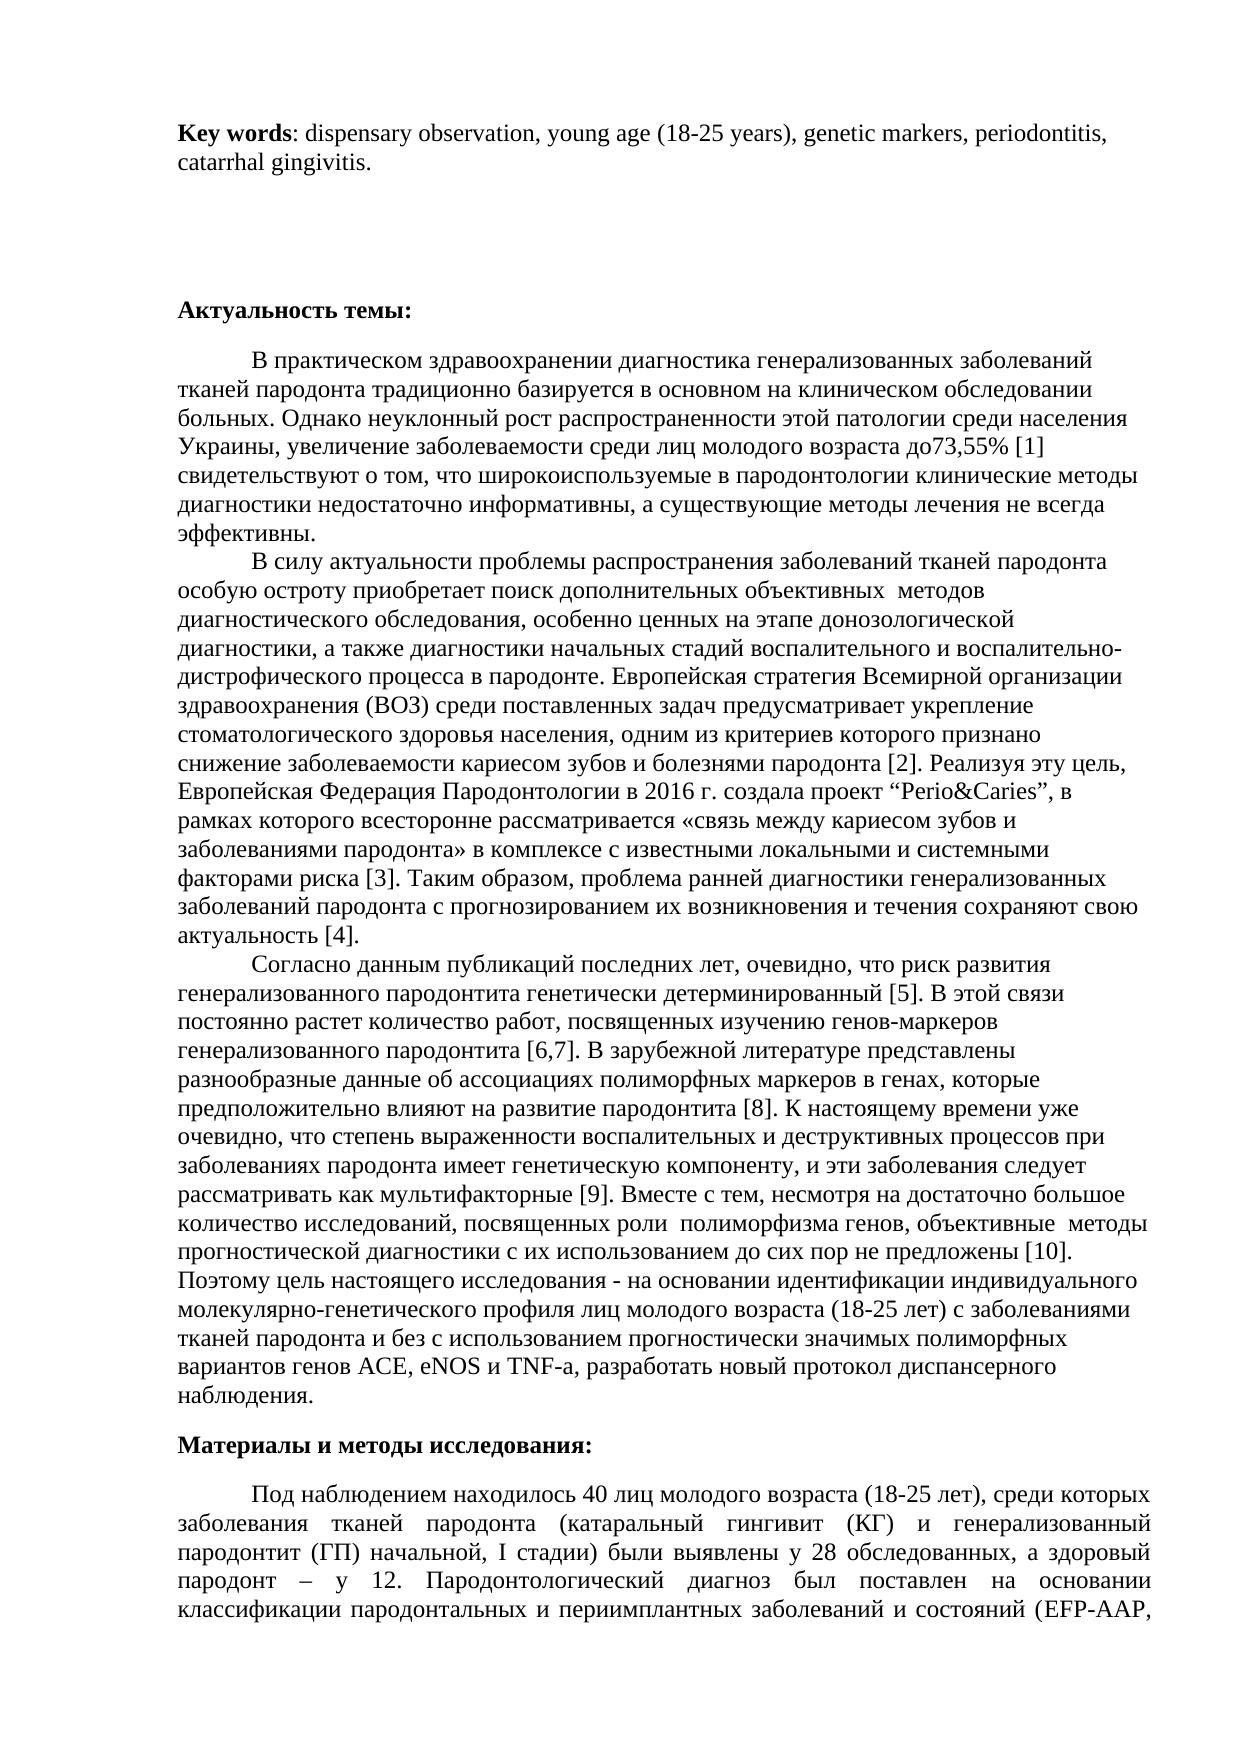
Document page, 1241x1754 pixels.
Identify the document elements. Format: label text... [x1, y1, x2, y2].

text Материалы и методы исследования: [177, 1430, 1152, 1458]
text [177, 1479, 1152, 1623]
text В практическом здравоохранении диагностика генерализованных заболеваний тканей пародонта традиционно базируется в основном на клиническом обследовании больных. Однако неуклонный рост распространенности этой патологии среди населения Украины, увеличение заболеваемости среди лиц молодого возраста до73,55% [1] свидетельствуют о том, что широкоиспользуемые в пародонтологии клинические методы диагностики недостаточно информативны, а существующие методы лечения не всегда эффективны. [177, 345, 1152, 546]
text В силу актуальности проблемы распространения заболеваний тканей пародонта особую остроту приобретает поиск дополнительных объективных методов диагностического обследования, особенно ценных на этапе донозологической диагностики, а также диагностики начальных стадий воспалительного и воспалительно-дистрофического процесса в пародонте. Европейская стратегия Всемирной организации здравоохранения (ВОЗ) среди поставленных задач предусматривает укрепление стоматологического здоровья населения, одним из критериев которого признано снижение заболеваемости кариесом зубов и болезнями пародонта [2]. Реализуя эту цель, Европейская Федерация Пародонтологии в 2016 г. создала проект “Perio&Caries”, в рамках которого всесторонне рассматривается «связь между кариесом зубов и заболеваниями пародонта» в комплексе с известными локальными и системными факторами риска [3]. Таким образом, проблема ранней диагностики генерализованных заболеваний пародонта с прогнозированием их возникновения и течения сохраняют свою актуальность [4]. [177, 546, 1152, 949]
text Согласно данным публикаций последних лет, очевидно, что риск развития генерализованного пародонтита генетически детерминированный [5]. В этой связи постоянно растет количество работ, посвященных изучению генов-маркеров генерализованного пародонтита [6,7]. В зарубежной литературе представлены разнообразные данные об ассоциациях полиморфных маркеров в генах, которые предположительно влияют на развитие пародонтита [8]. К настоящему времени уже очевидно, что степень выраженности воспалительных и деструктивных процессов при заболеваниях пародонта имеет генетическую компоненту, и эти заболевания следует рассматривать как мультифакторные [9]. Вместе с тем, несмотря на достаточно большое количество исследований, посвященных роли полиморфизма генов, объективные методы прогностической диагностики с их использованием до сих пор не предложены [10]. Поэтому цель настоящего исследования - на основании идентификации индивидуального молекулярно-генетического профиля лиц молодого возраста (18-25 лет) с заболеваниями тканей пародонта и без с использованием прогностически значимых полиморфных вариантов генов ACE, eNOS и TNF-a, разработать новый протокол диспансерного наблюдения. [177, 949, 1152, 1409]
text Актуальность темы: [177, 296, 1152, 324]
text Key words: dispensary observation, young age (18-25 years), genetic markers, periodontitis, catarrhal gingivitis. [177, 118, 1152, 176]
